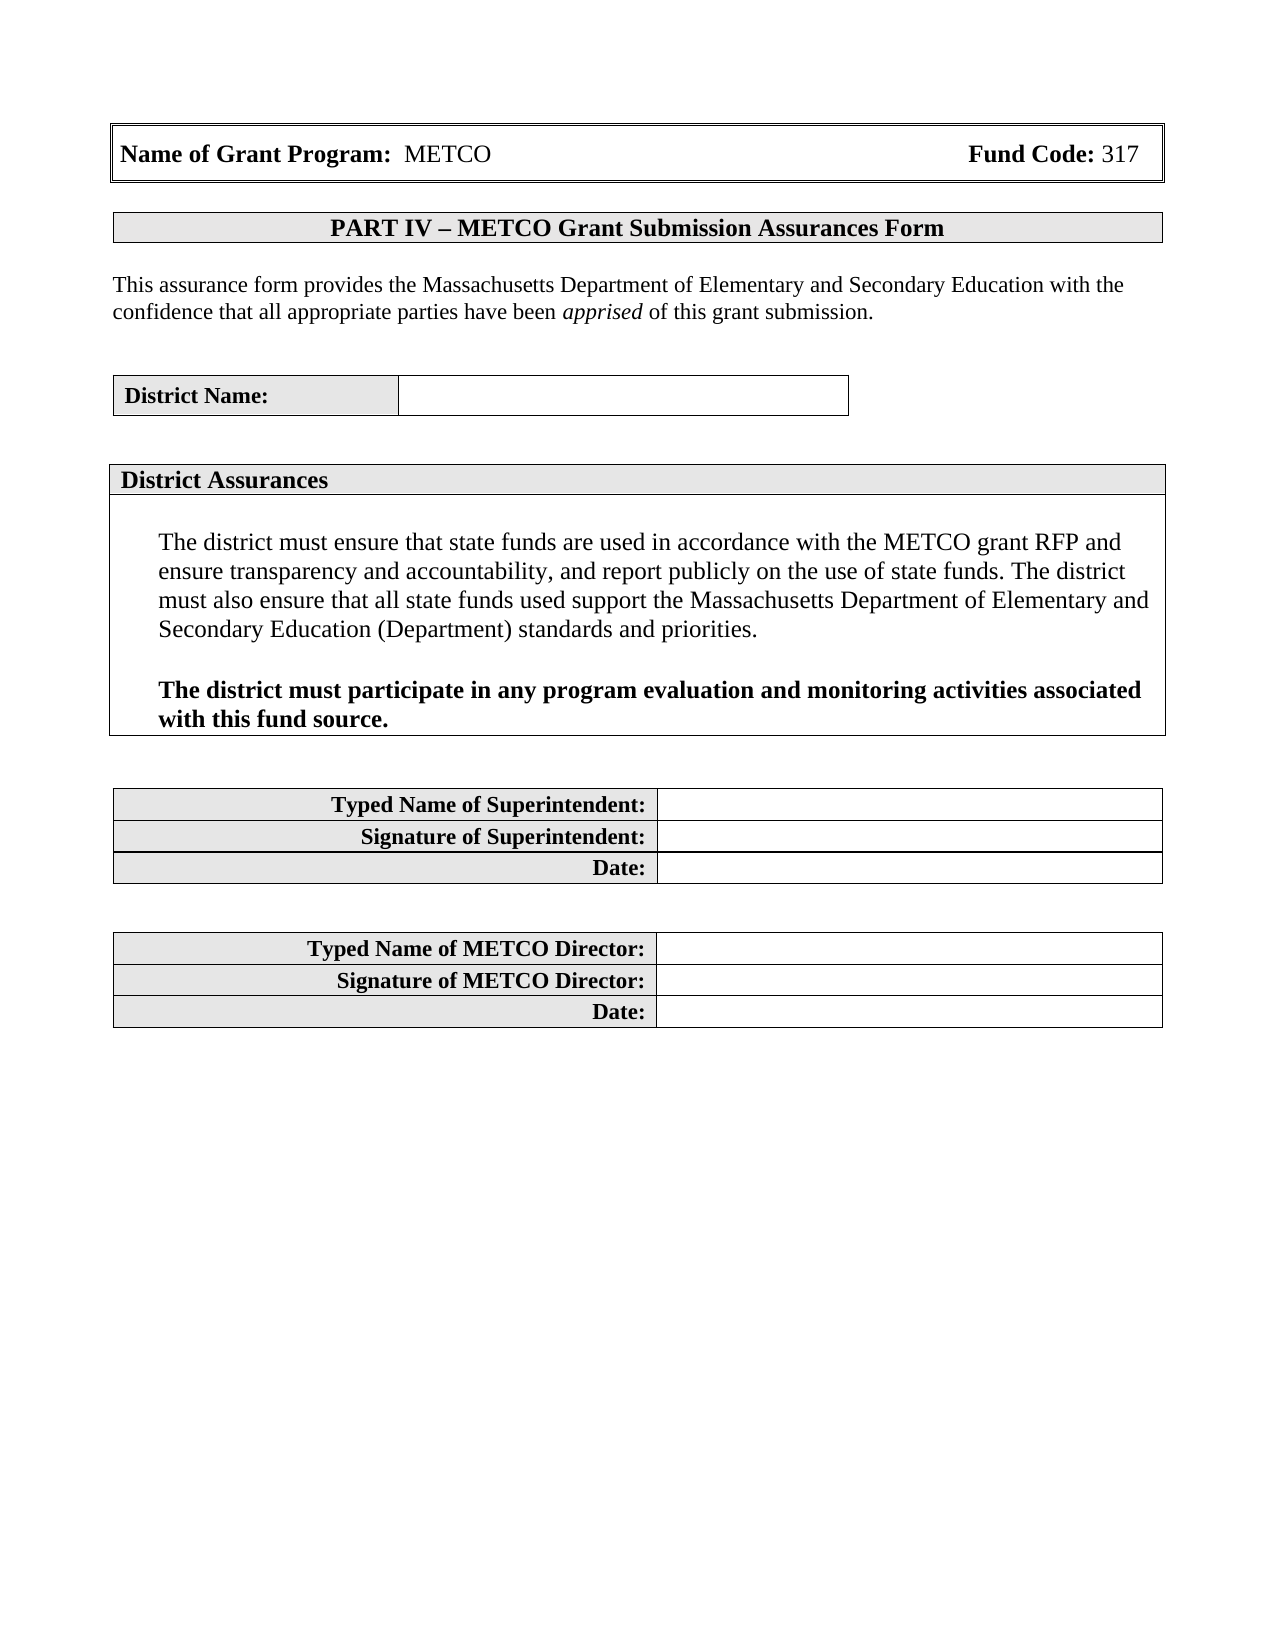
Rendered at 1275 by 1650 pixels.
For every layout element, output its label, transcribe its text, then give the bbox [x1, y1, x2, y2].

table_cell Signature of Superintendent: [114, 821, 657, 851]
table_cell The district must ensure that state funds are used in accordance with the METCO grant RFP and ensure transparency and accountability, and report publicly on the use of state funds. The district must also ensure that all state funds used support the Massachusetts Department of Elementary and Secondary Education (Department) standards and priorities. The district must participate in any program evaluation and monitoring activities associated with this fund source. [110, 495, 1165, 735]
table_header District Name: [114, 376, 398, 414]
table_header Name of Grant Program: METCO [113, 126, 937, 180]
table_cell [658, 853, 1162, 883]
title This assurance form provides the Massachusetts Department of Elementary and Secondary Education with the confidence that all appropriate parties have been apprised of this grant submission. [112, 271, 1162, 324]
table_cell Signature of METCO Director: [114, 965, 656, 995]
table_header District Assurances [110, 465, 1165, 493]
table_header Typed Name of Superintendent: [114, 789, 657, 820]
table_cell Date: [114, 996, 656, 1027]
table_header [657, 933, 1162, 964]
table_cell [657, 996, 1162, 1027]
table_cell [658, 821, 1162, 851]
table_header PART IV – METCO Grant Submission Assurances Form [114, 213, 1162, 242]
table_header Typed Name of METCO Director: [114, 933, 656, 964]
table_cell Date: [114, 853, 657, 883]
table_cell [657, 965, 1162, 995]
table_header Fund Code: 317 [938, 126, 1162, 180]
table_header [399, 376, 848, 414]
table_header [658, 789, 1162, 820]
